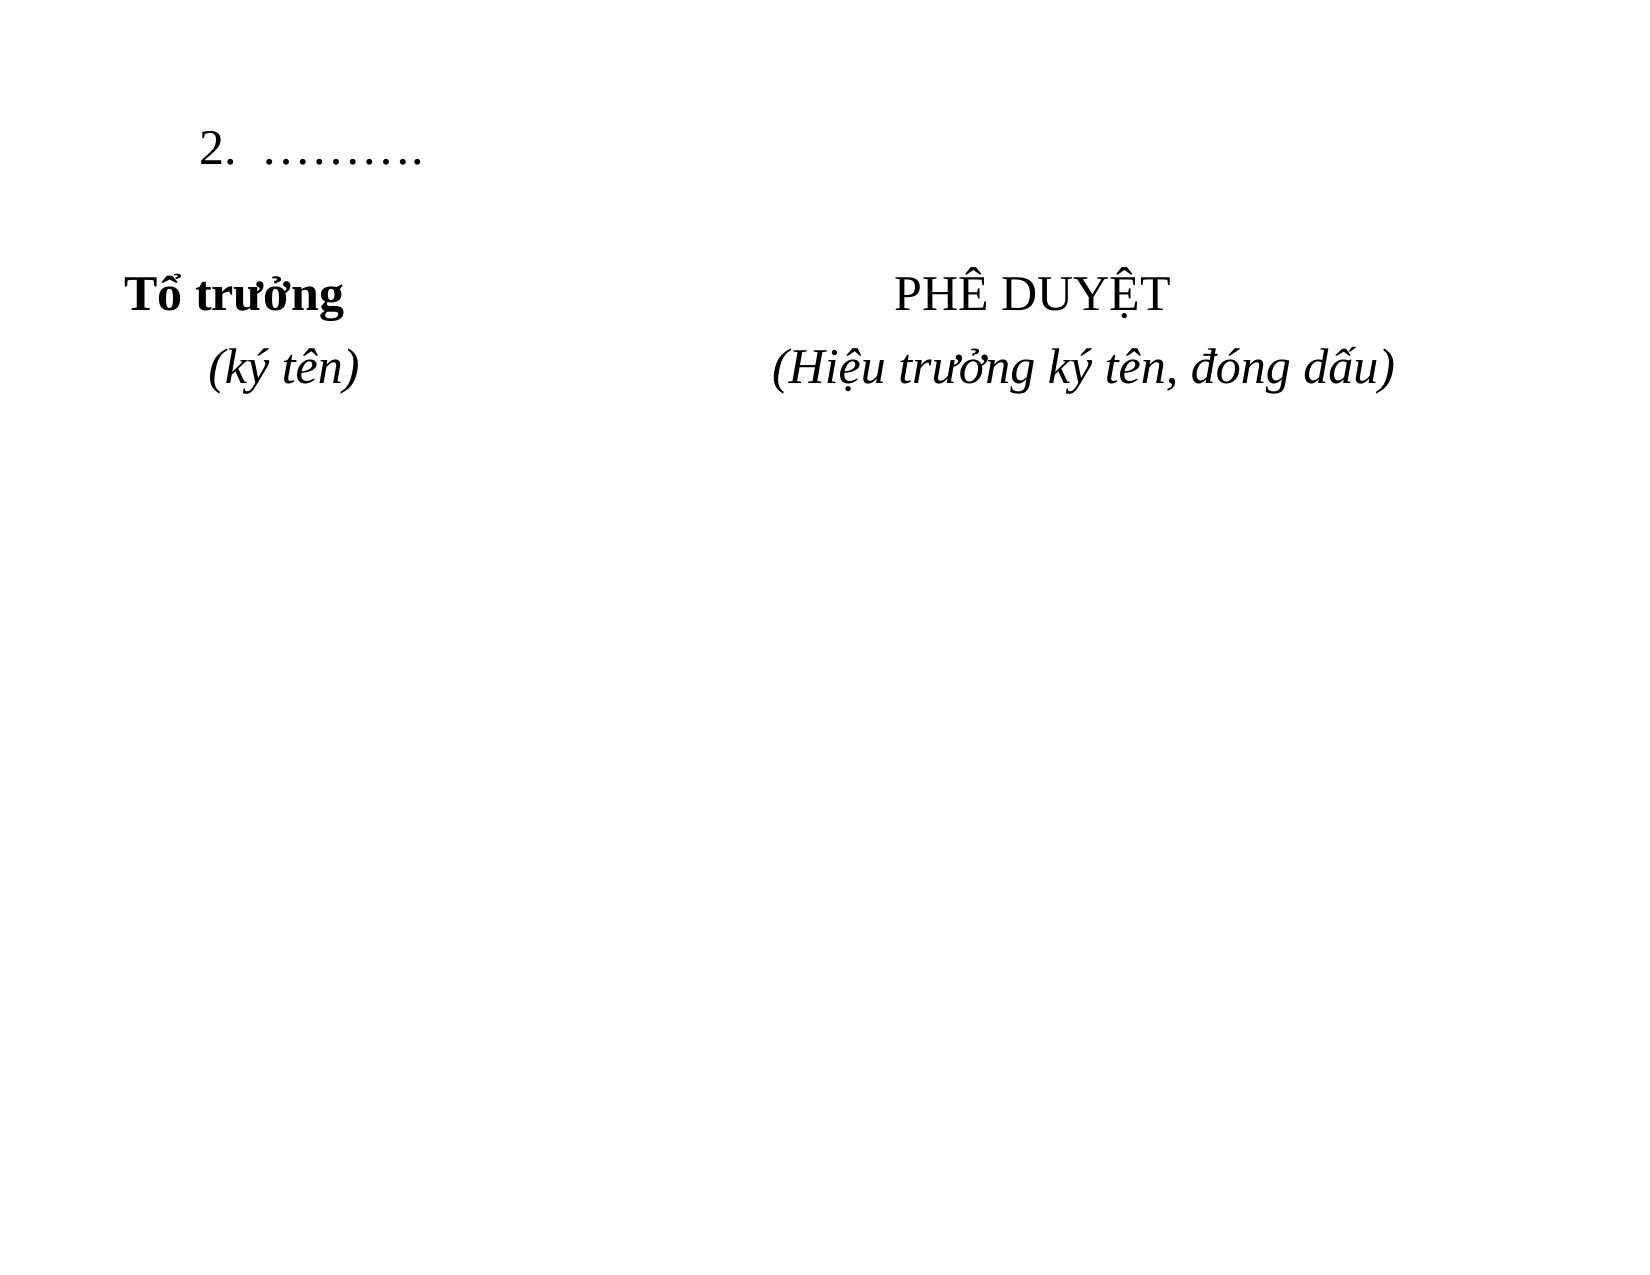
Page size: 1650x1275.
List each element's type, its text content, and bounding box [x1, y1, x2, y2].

text (ký tên) (Hiệu trưởng ký tên, đóng dấu) [124, 337, 1532, 394]
text 2. ………. [124, 118, 1532, 176]
text Tổ trưởng PHÊ DUYỆT [124, 264, 1532, 321]
